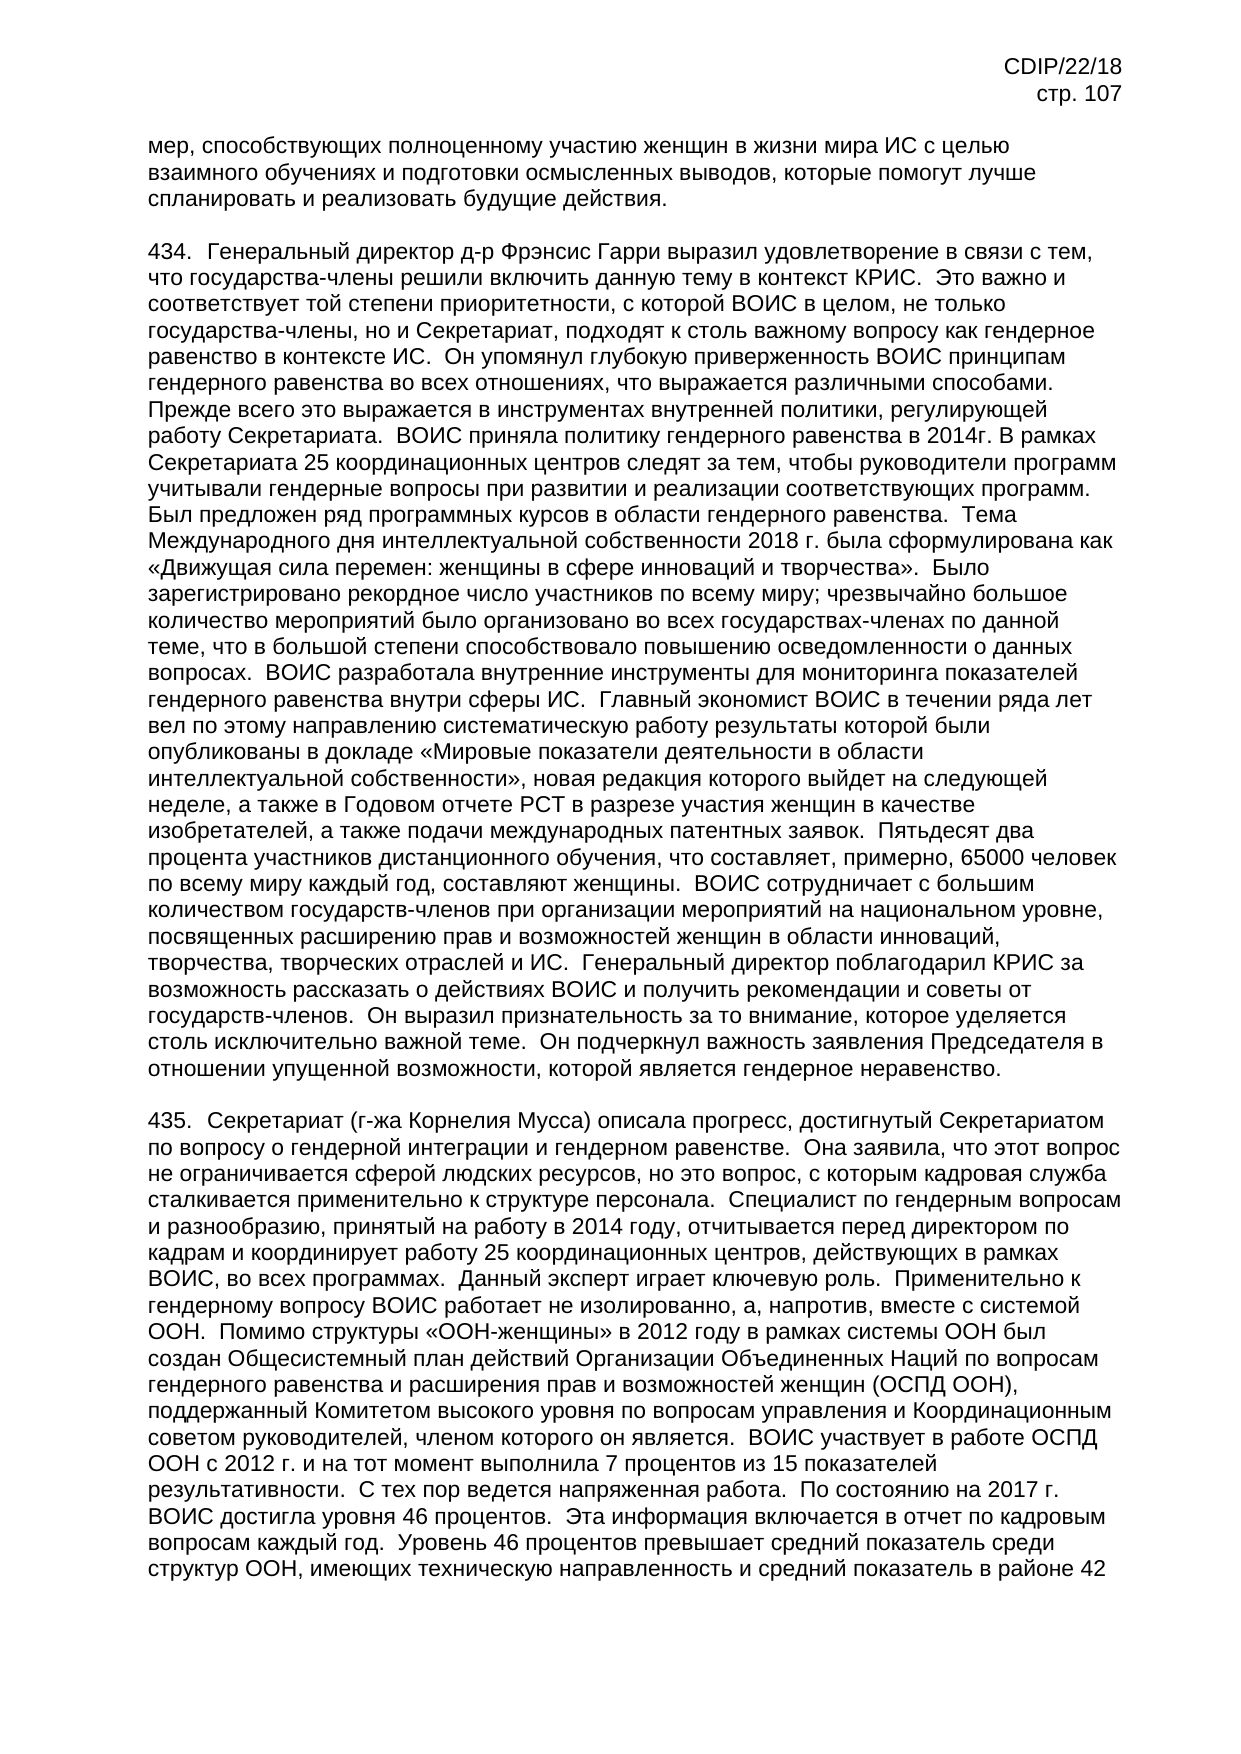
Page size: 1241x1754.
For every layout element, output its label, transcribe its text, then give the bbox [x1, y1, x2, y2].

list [148, 132, 1122, 211]
list Генеральный директор д-р Фрэнсис Гарри выразил удовлетворение в связи с тем, что государства-члены решили включить данную тему в контекст КРИС. Это важно и соответствует той степени приоритетности, с которой ВОИС в целом, не только государства-члены, но и Секретариат, подходят к столь важному вопросу как гендерное равенство в контексте ИС. Он упомянул глубокую приверженность ВОИС принципам гендерного равенства во всех отношениях, что выражается различными способами. Прежде всего это выражается в инструментах внутренней политики, регулирующей работу Секретариата. ВОИС приняла политику гендерного равенства в 2014г. В рамках Секретариата 25 координационных центров следят за тем, чтобы руководители программ учитывали гендерные вопросы при развитии и реализации соответствующих программ. Был предложен ряд программных курсов в области гендерного равенства. Тема Международного дня интеллектуальной собственности 2018 г. была сформулирована как «Движущая сила перемен: женщины в сфере инноваций и творчества». Было зарегистрировано рекордное число участников по всему миру; чрезвычайно большое количество мероприятий было организовано во всех государствах-членах по данной теме, что в большой степени способствовало повышению осведомленности о данных вопросах. ВОИС разработала внутренние инструменты для мониторинга показателей гендерного равенства внутри сферы ИС. Главный экономист ВОИС в течении ряда лет вел по этому направлению систематическую работу результаты которой были опубликованы в докладе «Мировые показатели деятельности в области интеллектуальной собственности», новая редакция которого выйдет на следующей неделе, а также в Годовом отчете PCT в разрезе участия женщин в качестве изобретателей, а также подачи международных патентных заявок. Пятьдесят два процента участников дистанционного обучения, что составляет, примерно, 65000 человек по всему миру каждый год, составляют женщины. ВОИС сотрудничает с большим количеством государств-членов при организации мероприятий на национальном уровне, посвященных расширению прав и возможностей женщин в области инноваций, творчества, творческих отраслей и ИС. Генеральный директор поблагодарил КРИС за возможность рассказать о действиях ВОИС и получить рекомендации и советы от государств-членов. Он выразил признательность за то внимание, которое уделяется столь исключительно важной теме. Он подчеркнул важность заявления Председателя в отношении упущенной возможности, которой является гендерное неравенство. [148, 238, 1122, 1081]
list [148, 1107, 1122, 1582]
